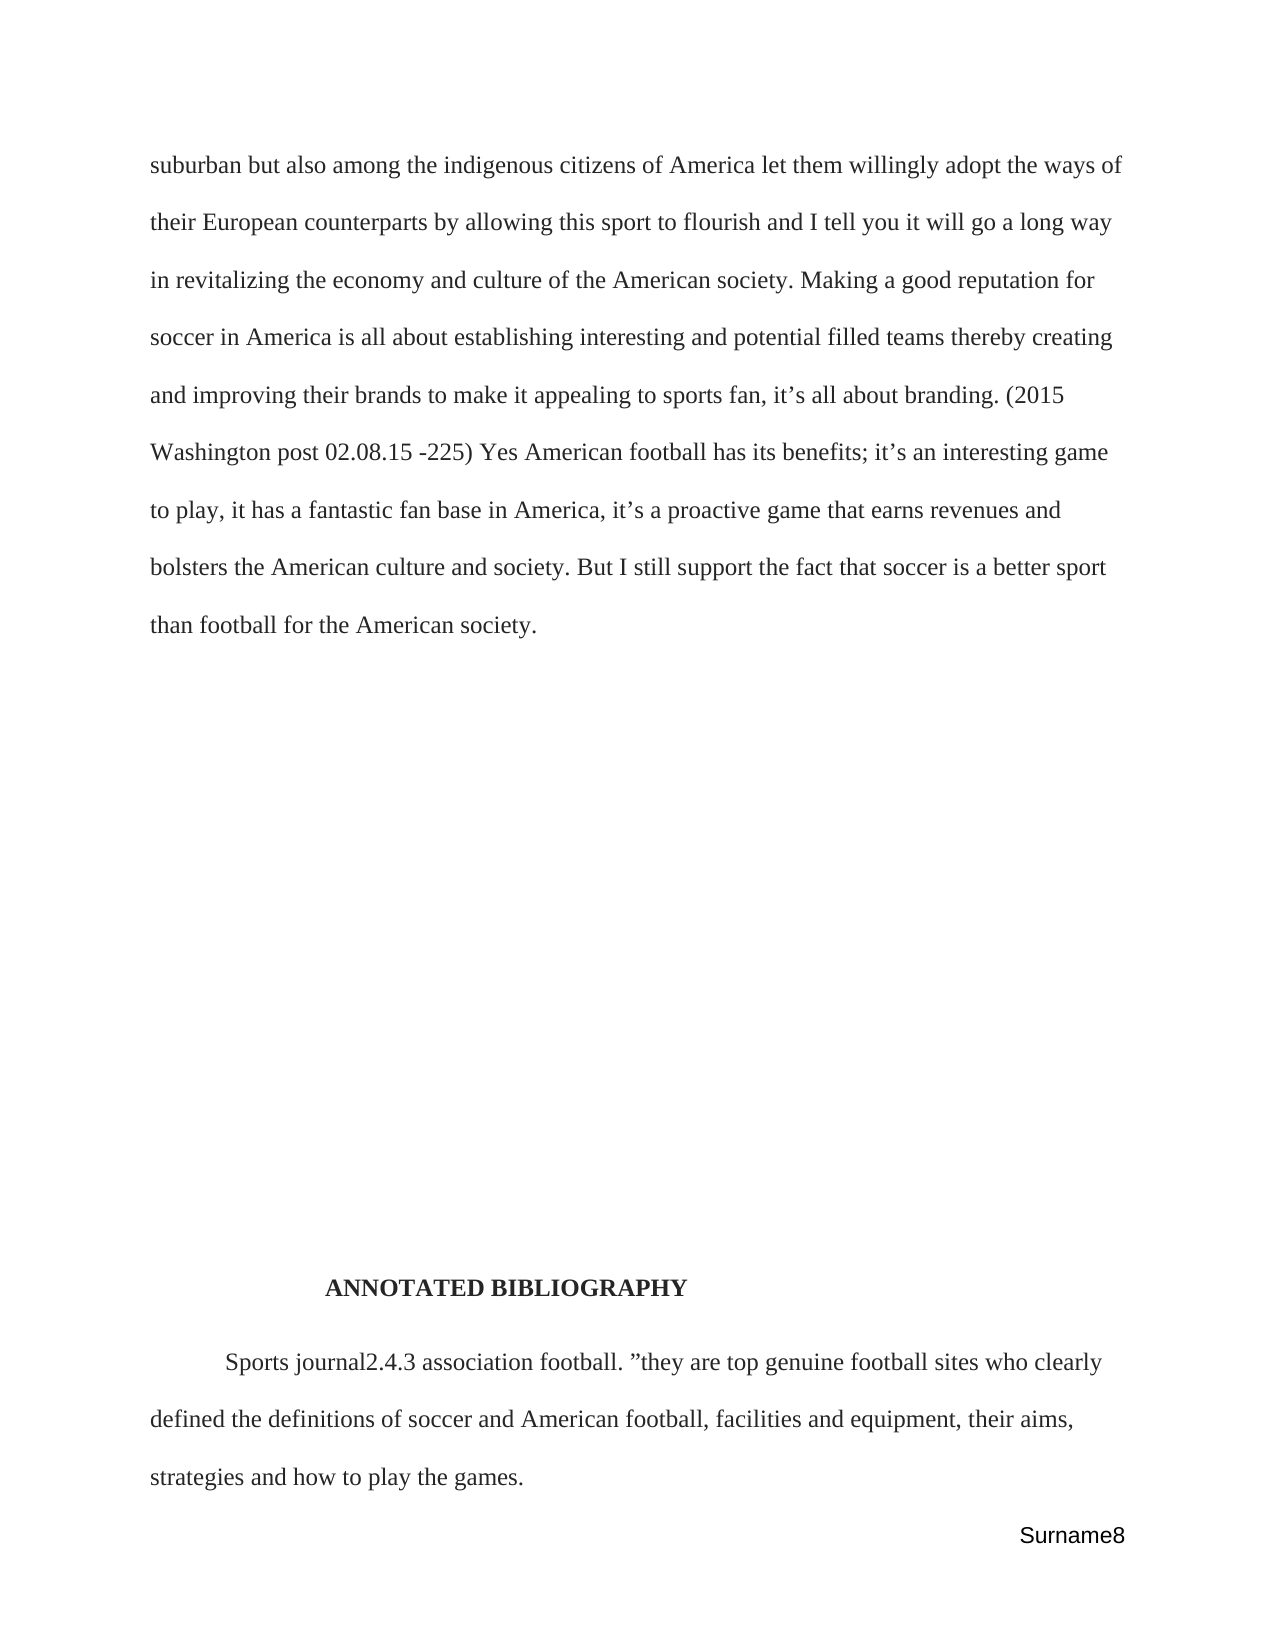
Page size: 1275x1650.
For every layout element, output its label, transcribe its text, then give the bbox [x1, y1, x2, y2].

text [150, 150, 1125, 639]
text ANNOTATED BIBLIOGRAPHY [150, 1273, 1125, 1301]
text Sports journal2.4.3 association football. ”they are top genuine football sites who clearly defined the definitions of soccer and American football, facilities and equipment, their aims, strategies and how to play the games. [150, 1347, 1125, 1491]
